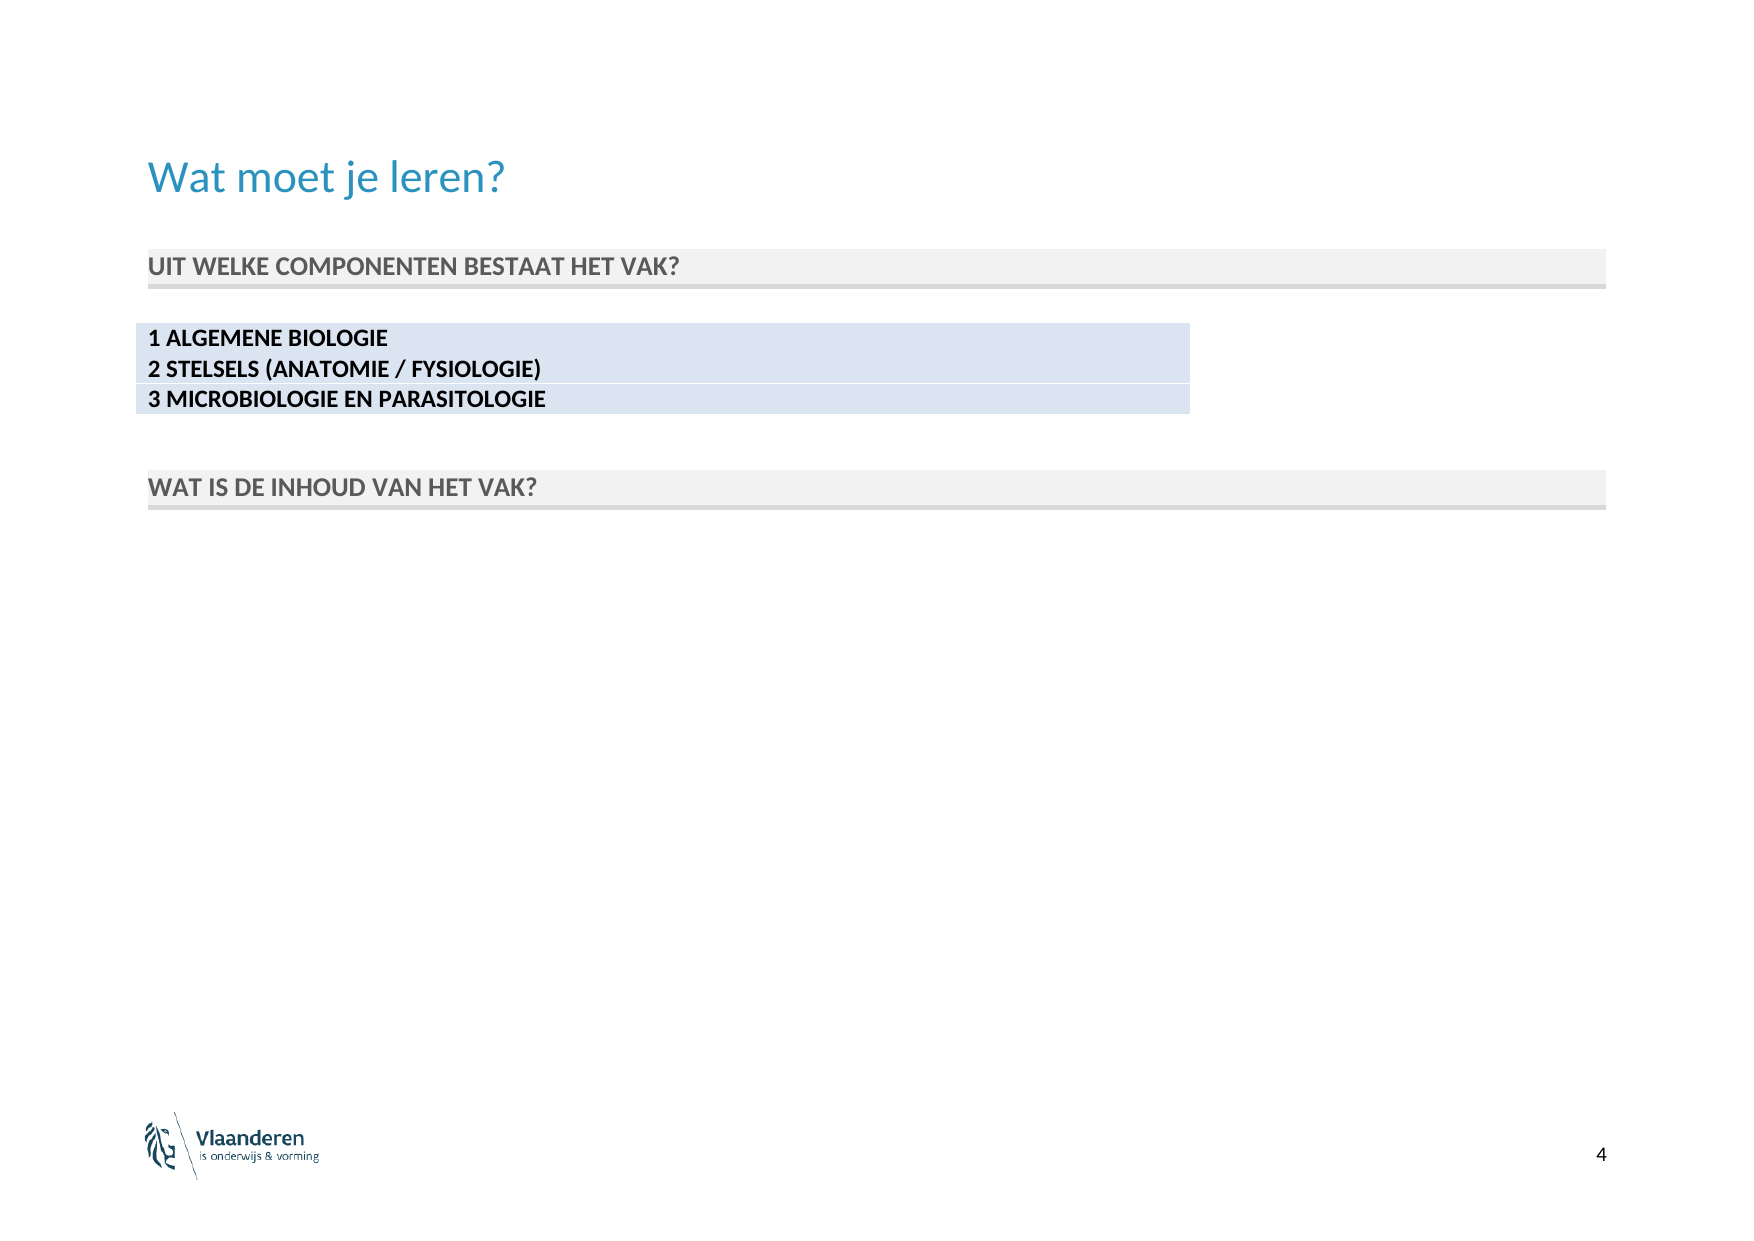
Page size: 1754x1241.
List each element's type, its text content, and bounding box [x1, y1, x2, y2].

text Wat moet je leren? [148, 148, 1606, 203]
table_cell 2 STELSELS (ANATOMIE / FYSIOLOGIE) [136, 353, 1190, 383]
picture [144, 1112, 327, 1180]
table_cell 3 MICROBIOLOGIE EN PARASITOLOGIE [136, 384, 1190, 414]
text wat is de inhoud van het vak? [148, 470, 1606, 505]
text uit welke componenten bestaat het vak? [148, 249, 1606, 284]
table_header 1 ALGEMENE BIOLOGIE [136, 323, 1190, 353]
